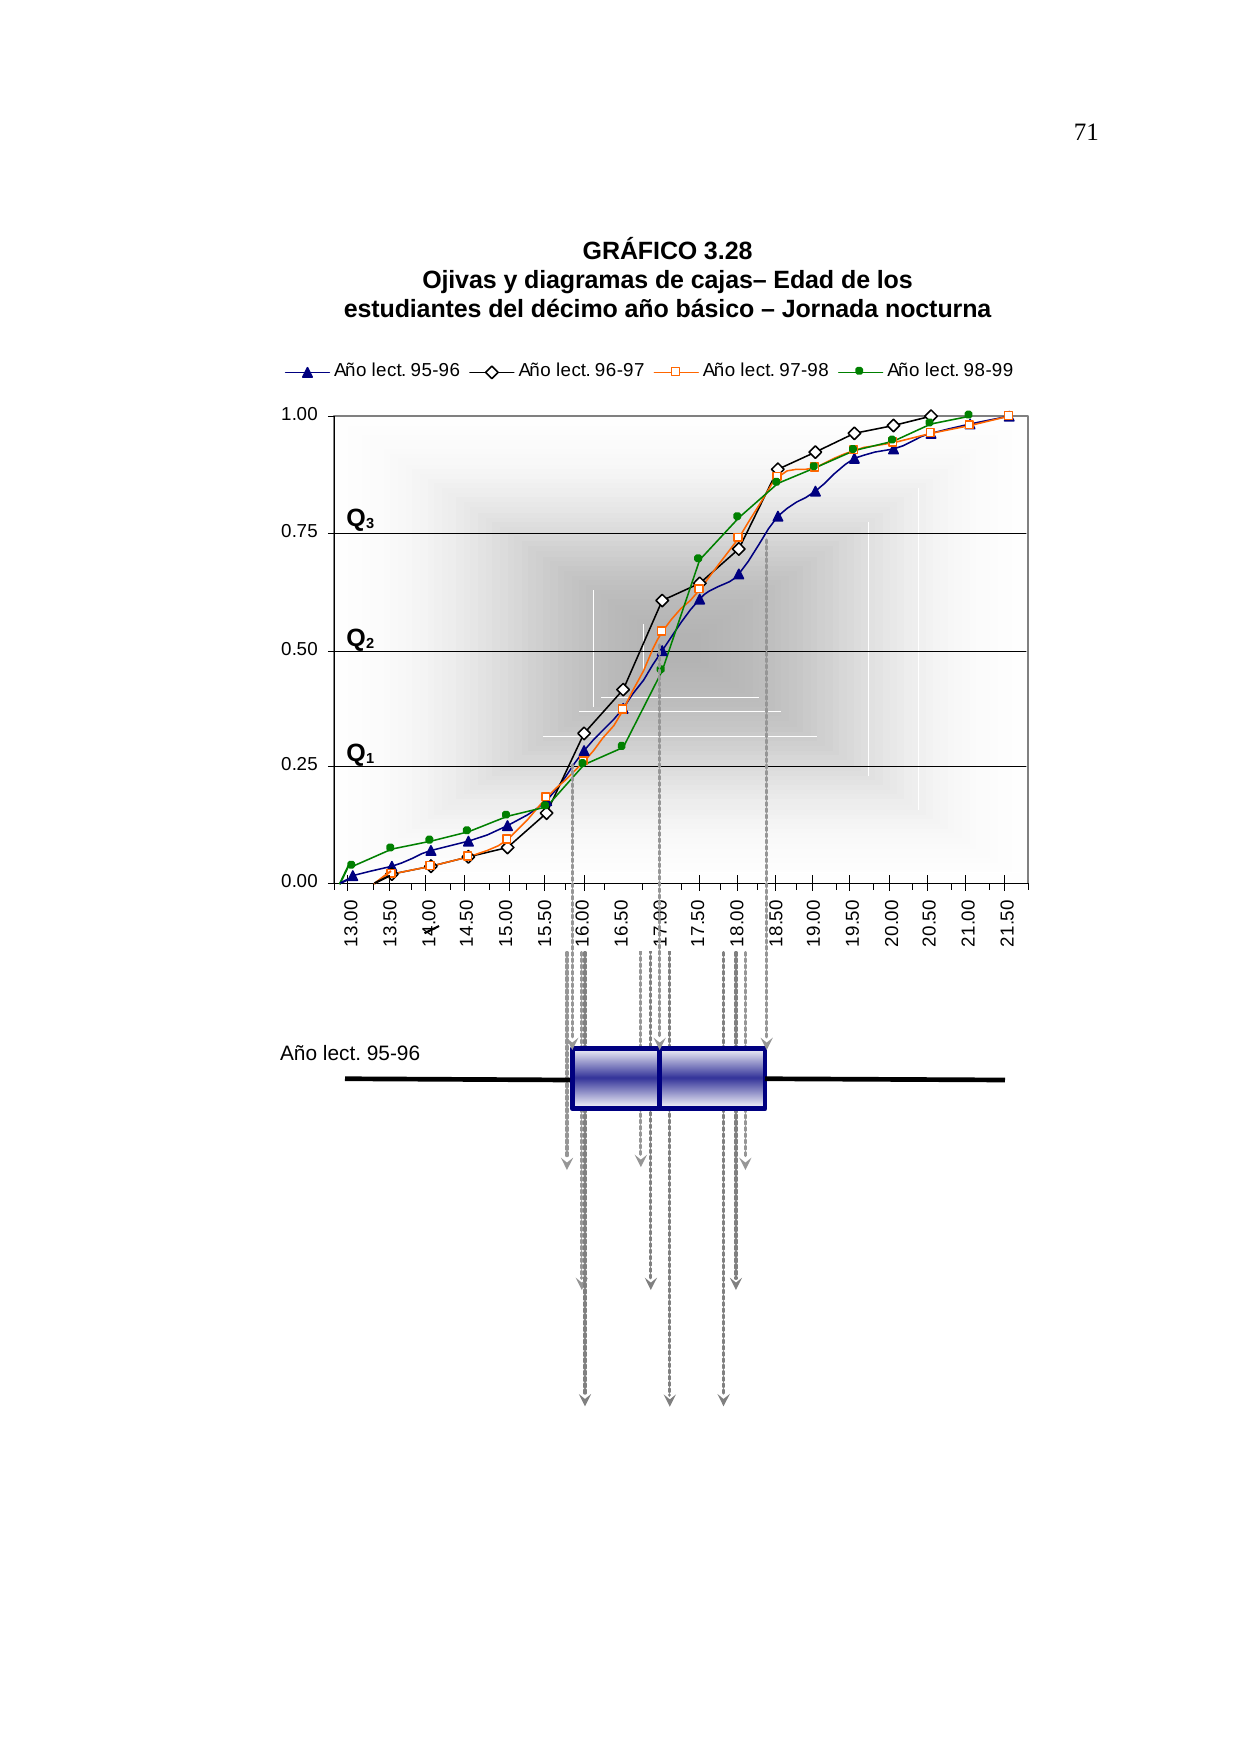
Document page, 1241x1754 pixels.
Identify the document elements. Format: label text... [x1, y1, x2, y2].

text Ojivas y diagramas de cajas– Edad de los [236, 265, 1098, 294]
text GRÁFICO 3.28 [236, 236, 1098, 265]
text estudiantes del décimo año básico – Jornada nocturna [236, 294, 1098, 322]
